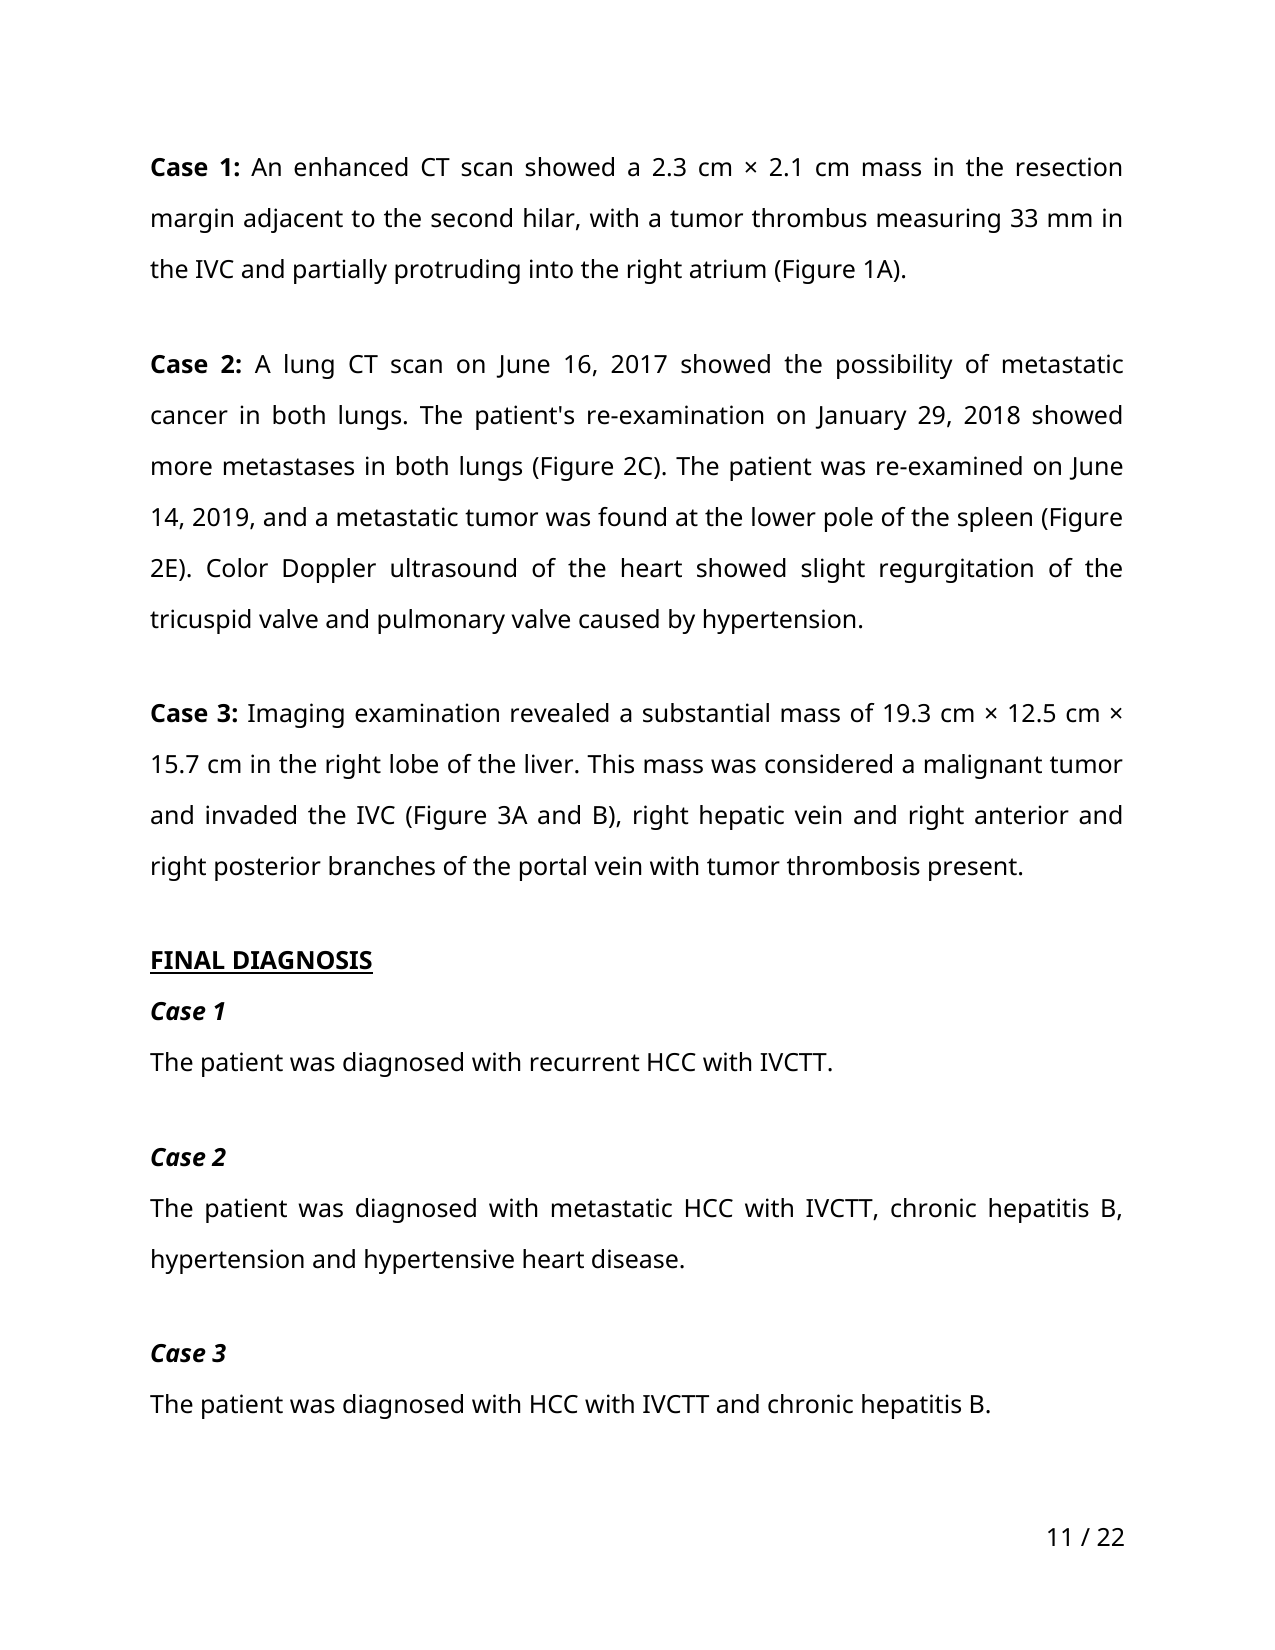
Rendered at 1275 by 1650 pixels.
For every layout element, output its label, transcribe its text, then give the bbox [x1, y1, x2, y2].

text Case 3 [150, 1335, 1125, 1369]
text Case 1: An enhanced CT scan showed a 2.3 cm × 2.1 cm mass in the resection margin adjacent to the second hilar, with a tumor thrombus measuring 33 mm in the IVC and partially protruding into the right atrium (Figure 1A). [150, 150, 1125, 286]
text Case 3: Imaging examination revealed a substantial mass of 19.3 cm × 12.5 cm × 15.7 cm in the right lobe of the liver. This mass was considered a malignant tumor and invaded the IVC (Figure 3A and B), right hepatic vein and right anterior and right posterior branches of the portal vein with tumor thrombosis present. [150, 696, 1125, 883]
text The patient was diagnosed with metastatic HCC with IVCTT, chronic hepatitis B, hypertension and hypertensive heart disease. [150, 1190, 1125, 1275]
text Case 1 [150, 994, 1125, 1028]
text Case 2: A lung CT scan on June 16, 2017 showed the possibility of metastatic cancer in both lungs. The patient's re-examination on January 29, 2018 showed more metastases in both lungs (Figure 2C). The patient was re-examined on June 14, 2019, and a metastatic tumor was found at the lower pole of the spleen (Figure 2E). Color Doppler ultrasound of the heart showed slight regurgitation of the tricuspid valve and pulmonary valve caused by hypertension. [150, 346, 1125, 636]
text FINAL DIAGNOSIS [150, 943, 1125, 977]
text The patient was diagnosed with HCC with IVCTT and chronic hepatitis B. [150, 1386, 1125, 1421]
text The patient was diagnosed with recurrent HCC with IVCTT. [150, 1045, 1125, 1079]
text Case 2 [150, 1139, 1125, 1173]
